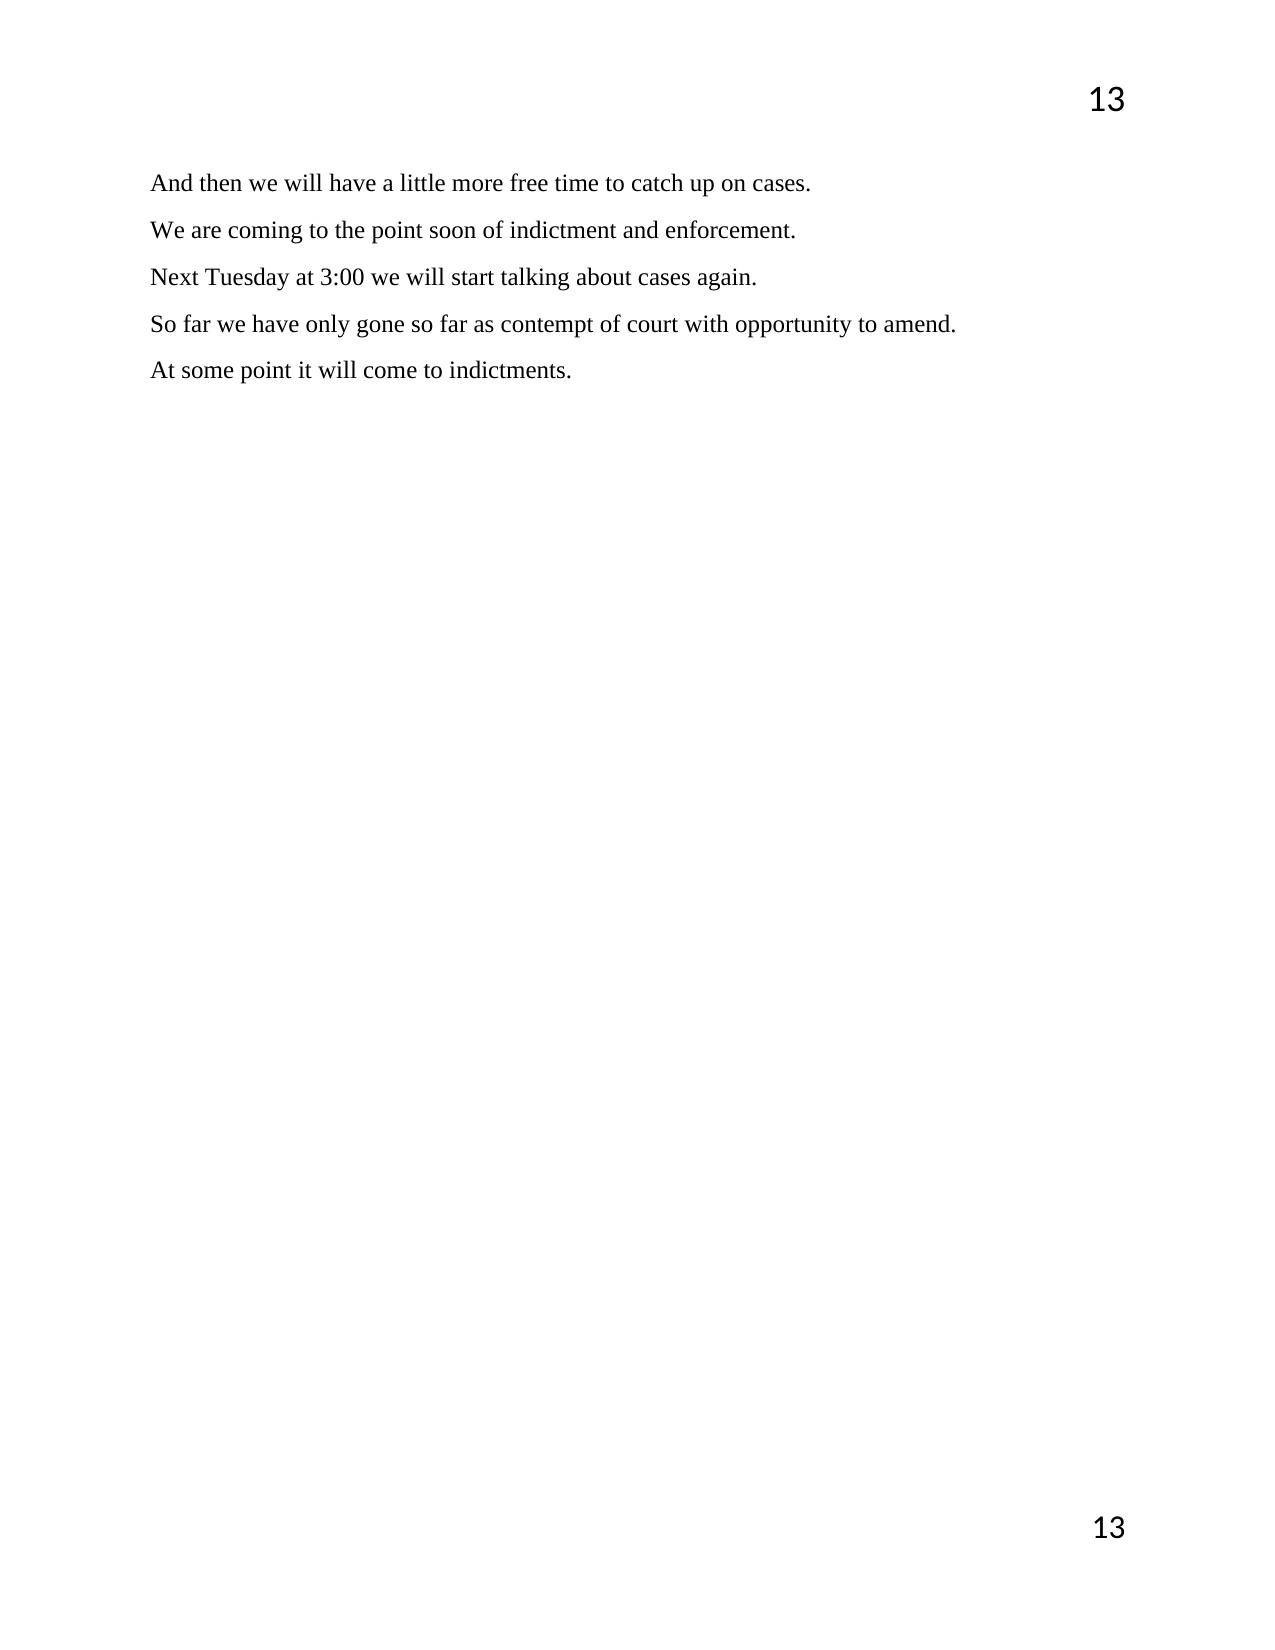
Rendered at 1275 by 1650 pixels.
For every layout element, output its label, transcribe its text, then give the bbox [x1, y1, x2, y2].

text So far we have only gone so far as contempt of court with opportunity to amend. [150, 291, 1125, 337]
text At some point it will come to indictments. [150, 337, 1125, 384]
text And then we will have a little more free time to catch up on cases. [150, 150, 1125, 197]
text Next Tuesday at 3:00 we will start talking about cases again. [150, 244, 1125, 291]
text We are coming to the point soon of indictment and enforcement. [150, 197, 1125, 244]
